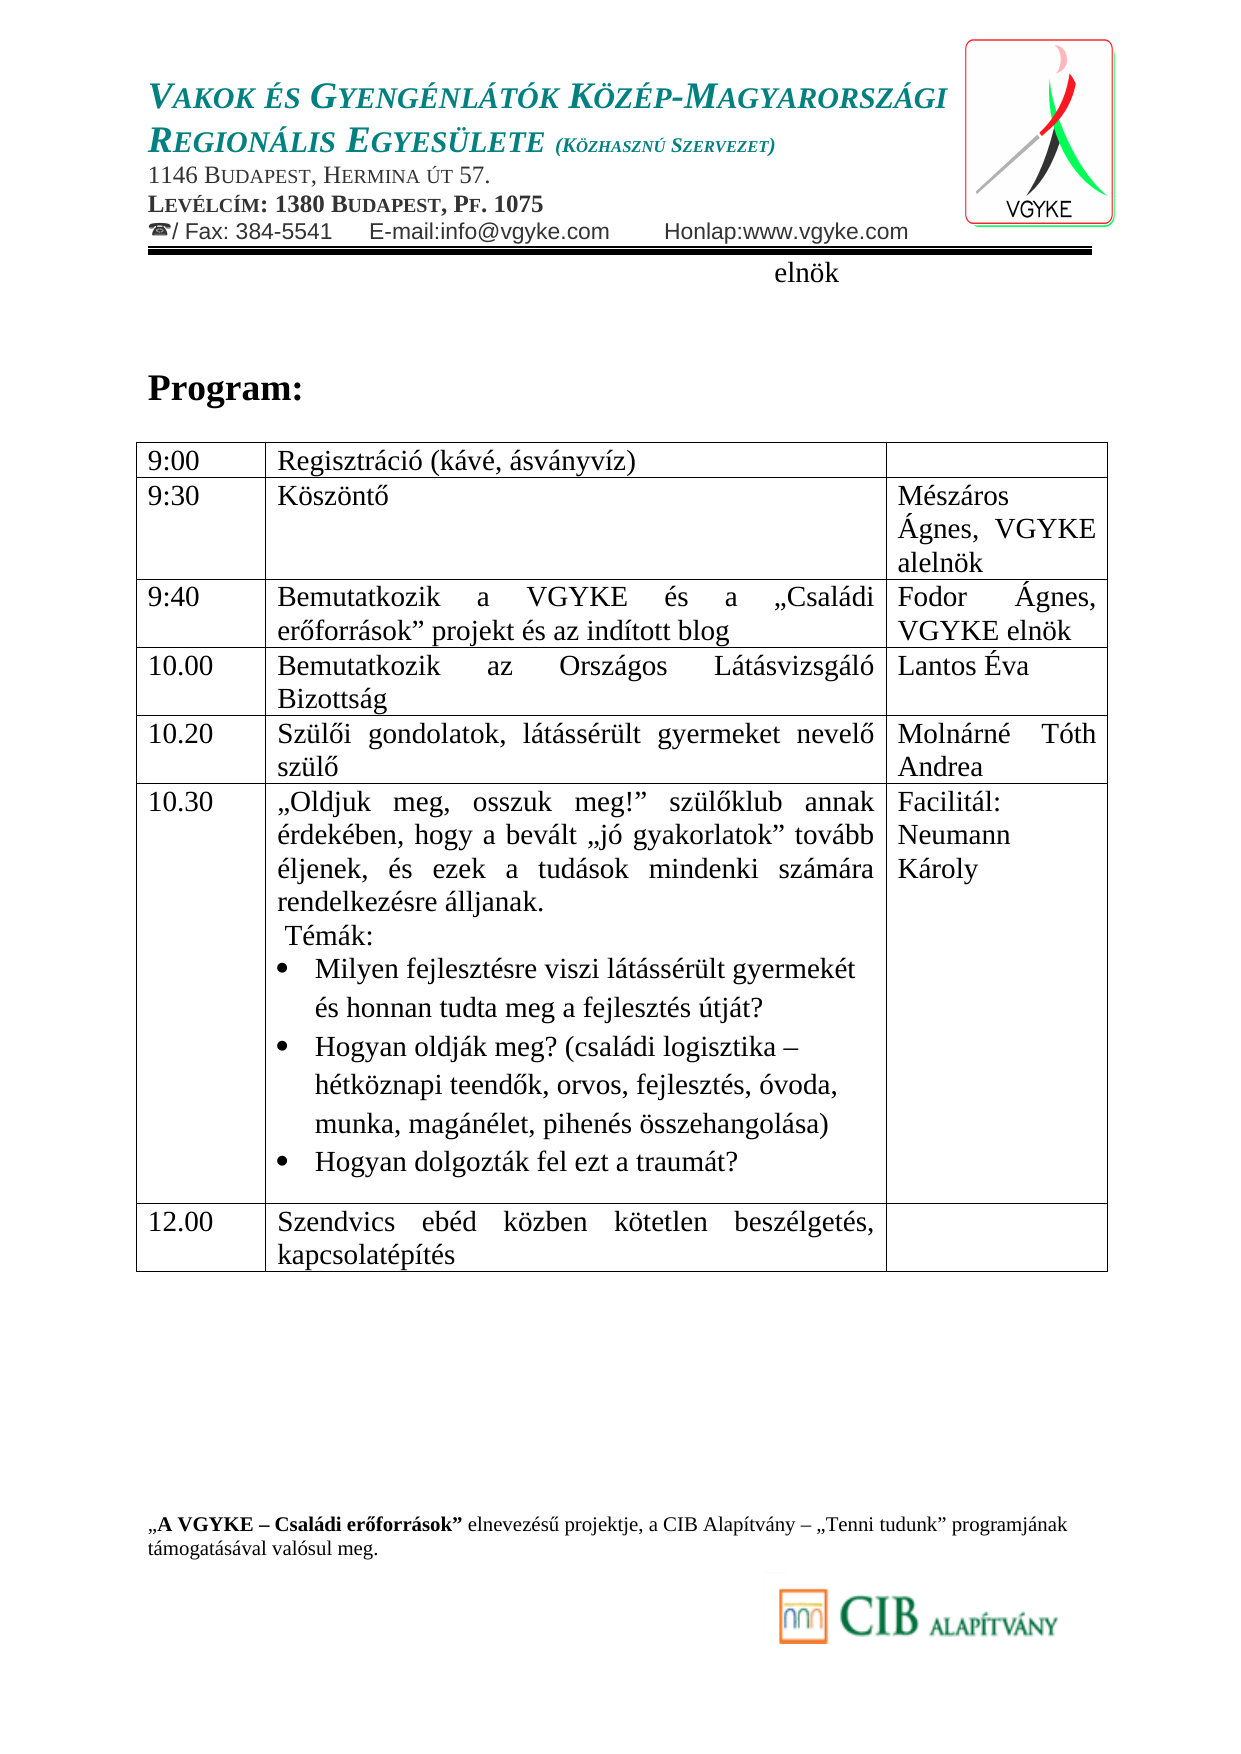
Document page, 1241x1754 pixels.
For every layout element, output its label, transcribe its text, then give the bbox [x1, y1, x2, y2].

table_cell Köszöntő [266, 478, 886, 578]
table_cell Mészáros Ágnes, VGYKE alelnök [887, 478, 1107, 578]
table_header Regisztráció (kávé, ásványvíz) [266, 443, 886, 477]
table_header [887, 443, 1107, 477]
table_cell 9:40 [137, 580, 265, 647]
picture [964, 39, 1115, 227]
table_cell Bemutatkozik az Országos Látásvizsgáló Bizottság [266, 648, 886, 715]
table_cell Lantos Éva [887, 648, 1107, 715]
table_cell Facilitál: Neumann Károly [887, 784, 1107, 1203]
table_cell 10.00 [137, 648, 265, 715]
table_cell Fodor Ágnes, VGYKE elnök [887, 580, 1107, 647]
table_cell 12.00 [137, 1204, 265, 1271]
table_cell Molnárné Tóth Andrea [887, 716, 1107, 783]
picture [764, 1572, 1058, 1644]
text Program: [148, 366, 1092, 409]
table_cell 10.20 [137, 716, 265, 783]
table_cell „Oldjuk meg, osszuk meg!” szülőklub annak érdekében, hogy a bevált „jó gyakorlatok” tovább éljenek, és ezek a tudások mindenki számára rendelkezésre álljanak. Témák: Milyen fejlesztésre viszi látássérült gyermekét és honnan tudta meg a fejlesztés útját? Hogyan oldják meg? (családi logisztika – hétköznapi teendők, orvos, fejlesztés, óvoda, munka, magánélet, pihenés összehangolása) Hogyan dolgozták fel ezt a traumát? [266, 784, 886, 1203]
table_cell Bemutatkozik a VGYKE és a „Családi erőforrások” projekt és az indított blog [266, 580, 886, 647]
table_cell 10.30 [137, 784, 265, 1203]
table_cell Szendvics ebéd közben kötetlen beszélgetés, kapcsolatépítés [266, 1204, 886, 1271]
table_cell 9:30 [137, 478, 265, 578]
table_header 9:00 [137, 443, 265, 477]
table_cell [887, 1204, 1107, 1271]
table_cell Szülői gondolatok, látássérült gyermeket nevelő szülő [266, 716, 886, 783]
text elnök [148, 255, 1092, 289]
